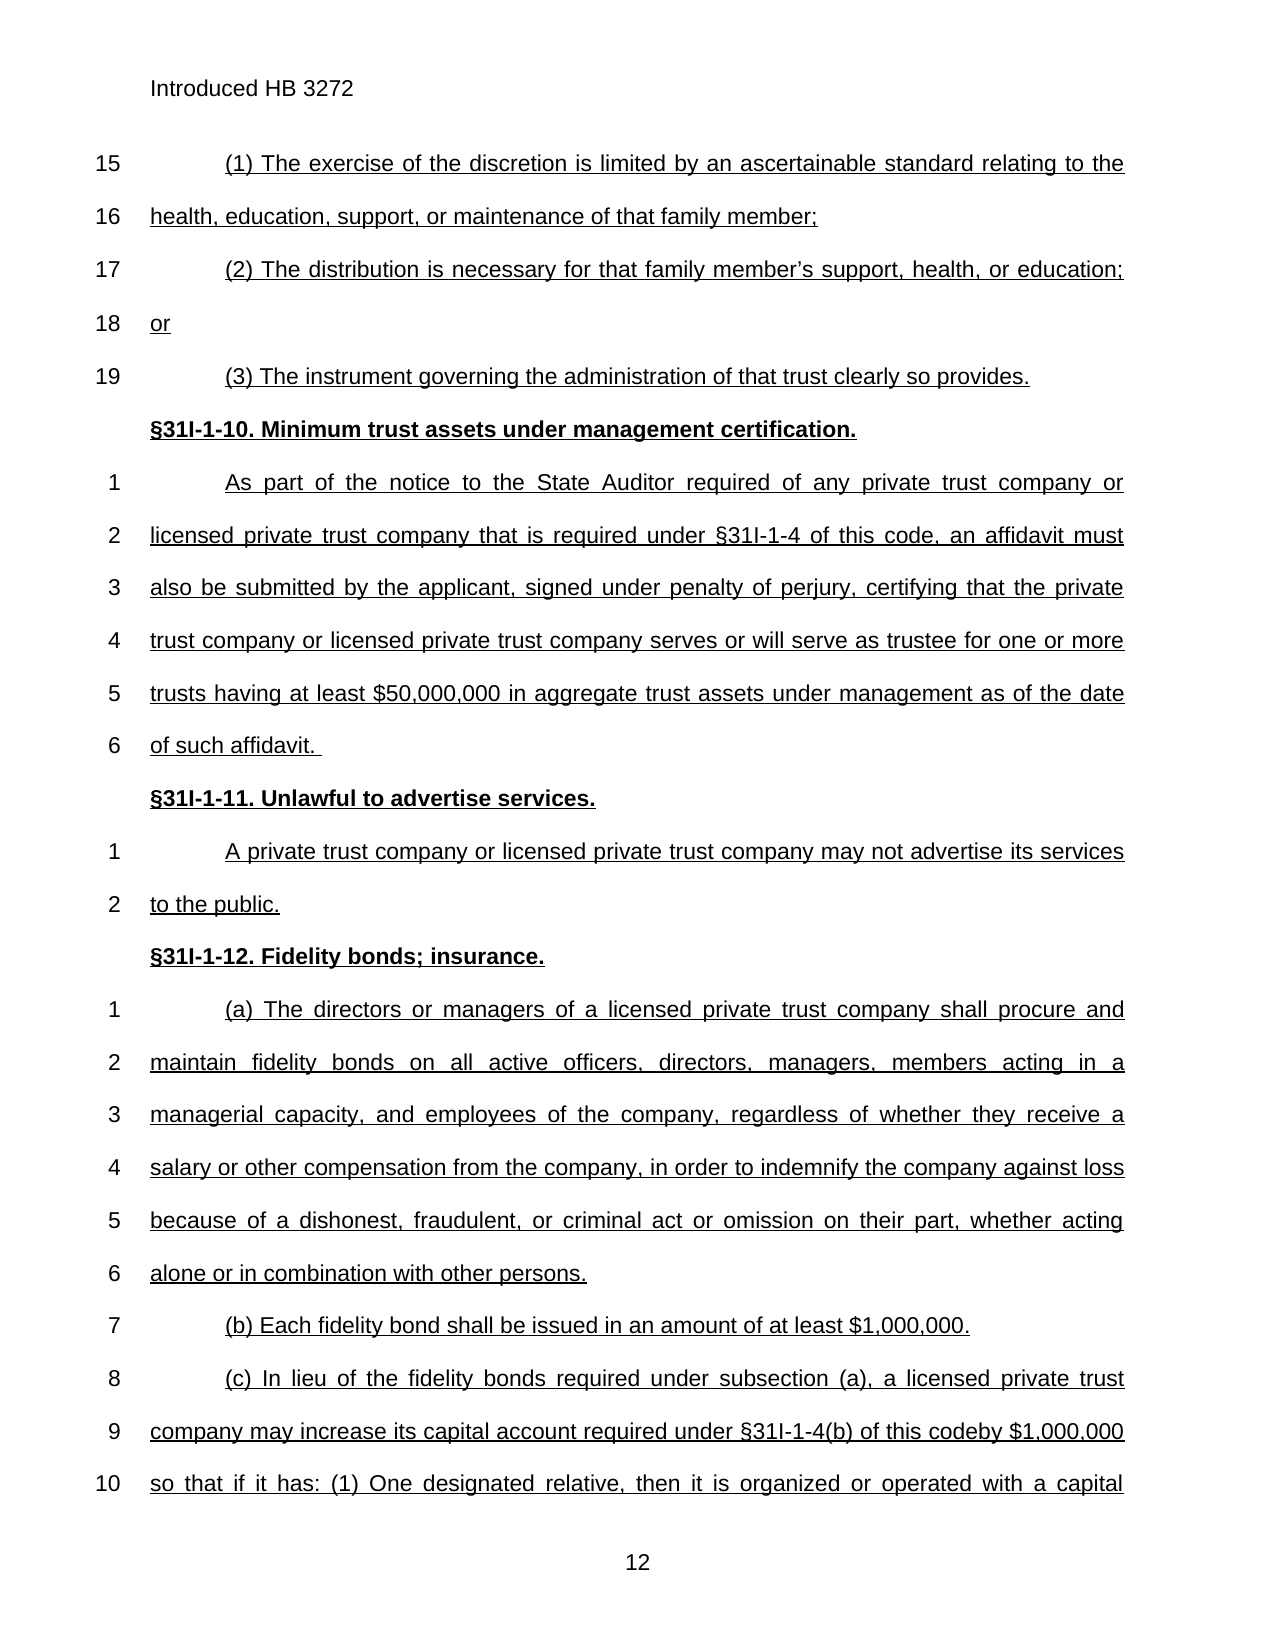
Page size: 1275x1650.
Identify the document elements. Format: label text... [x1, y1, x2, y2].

subtitle §31I-1-12. Fidelity bonds; insurance. [150, 943, 1125, 969]
text (a) The directors or managers of a licensed private trust company shall procure and maintain fidelity bonds on all active officers, directors, managers, members acting in a managerial capacity, and employees of the company, regardless of whether they receive a salary or other compensation from the company, in order to indemnify the company against loss because of a dishonest, fraudulent, or criminal act or omission on their part, whether acting alone or in combination with other persons. [150, 1178, 1125, 1286]
text As part of the notice to the State Auditor required of any private trust company or licensed private trust company that is required under §31I-1-4 of this code, an affidavit must also be submitted by the applicant, signed under penalty of perjury, certifying that the private trust company or licensed private trust company serves or will serve as trustee for one or more trusts having at least $50,000,000 in aggregate trust assets under management as of the date of such affidavit. [150, 469, 1125, 650]
text As part of the notice to the State Auditor required of any private trust company or licensed private trust company that is required under §31I-1-4 of this code, an affidavit must also be submitted by the applicant, signed under penalty of perjury, certifying that the private trust company or licensed private trust company serves or will serve as trustee for one or more trusts having at least $50,000,000 in aggregate trust assets under management as of the date of such affidavit. [150, 704, 1125, 759]
text A private trust company or licensed private trust company may not advertise its services to the public. [150, 838, 1125, 917]
text (3) The instrument governing the administration of that trust clearly so provides. [150, 363, 1125, 389]
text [150, 1442, 1125, 1497]
subtitle §31I-1-11. Unlawful to advertise services. [150, 785, 1125, 811]
text (a) The directors or managers of a licensed private trust company shall procure and maintain fidelity bonds on all active officers, directors, managers, members acting in a managerial capacity, and employees of the company, regardless of whether they receive a salary or other compensation from the company, in order to indemnify the company against loss because of a dishonest, fraudulent, or criminal act or omission on their part, whether acting alone or in combination with other persons. [150, 1073, 1125, 1124]
text As part of the notice to the State Auditor required of any private trust company or licensed private trust company that is required under §31I-1-4 of this code, an affidavit must also be submitted by the applicant, signed under penalty of perjury, certifying that the private trust company or licensed private trust company serves or will serve as trustee for one or more trusts having at least $50,000,000 in aggregate trust assets under management as of the date of such affidavit. [150, 651, 1125, 703]
text (a) The directors or managers of a licensed private trust company shall procure and maintain fidelity bonds on all active officers, directors, managers, members acting in a managerial capacity, and employees of the company, regardless of whether they receive a salary or other compensation from the company, in order to indemnify the company against loss because of a dishonest, fraudulent, or criminal act or omission on their part, whether acting alone or in combination with other persons. [150, 996, 1125, 1071]
subtitle §31I-1-10. Minimum trust assets under management certification. [150, 416, 1125, 442]
text (1) The exercise of the discretion is limited by an ascertainable standard relating to the health, education, support, or maintenance of that family member; [150, 150, 1125, 229]
text (a) The directors or managers of a licensed private trust company shall procure and maintain fidelity bonds on all active officers, directors, managers, members acting in a managerial capacity, and employees of the company, regardless of whether they receive a salary or other compensation from the company, in order to indemnify the company against loss because of a dishonest, fraudulent, or criminal act or omission on their part, whether acting alone or in combination with other persons. [150, 1125, 1125, 1177]
text (b) Each fidelity bond shall be issued in an amount of at least $1,000,000. [150, 1312, 1125, 1338]
text (2) The distribution is necessary for that family member’s support, health, or education; or [150, 256, 1125, 336]
